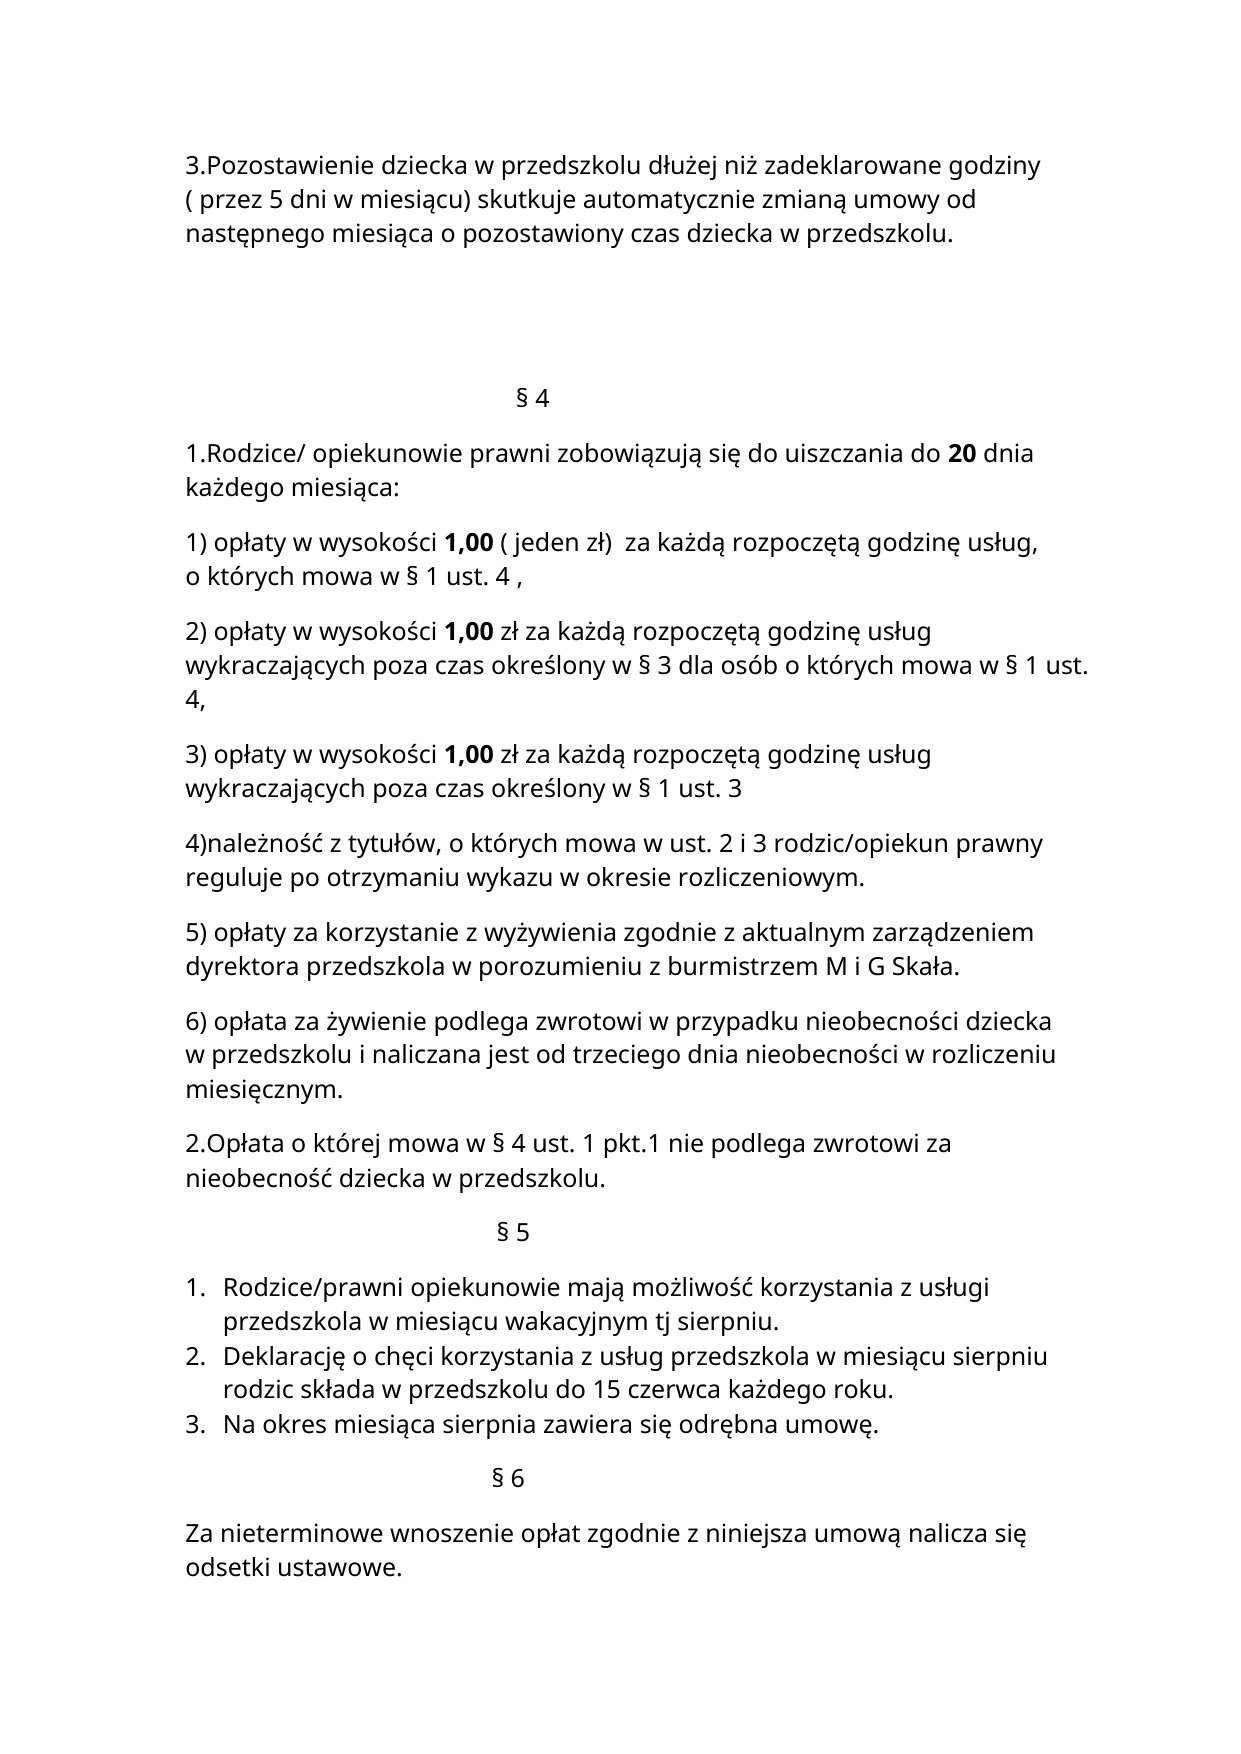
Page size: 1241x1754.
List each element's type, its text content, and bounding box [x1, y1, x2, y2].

list Na okres miesiąca sierpnia zawiera się odrębna umowę. [185, 1406, 1093, 1440]
text 2.Opłata o której mowa w § 4 ust. 1 pkt.1 nie podlega zwrotowi za nieobecność dziecka w przedszkolu. [185, 1126, 1093, 1194]
text 6) opłata za żywienie podlega zwrotowi w przypadku nieobecności dziecka w przedszkolu i naliczana jest od trzeciego dnia nieobecności w rozliczeniu miesięcznym. [185, 1003, 1093, 1105]
text 3) opłaty w wysokości 1,00 zł za każdą rozpoczętą godzinę usług wykraczających poza czas określony w § 1 ust. 3 [185, 736, 1093, 804]
text 3.Pozostawienie dziecka w przedszkolu dłużej niż zadeklarowane godziny ( przez 5 dni w miesiącu) skutkuje automatycznie zmianą umowy od następnego miesiąca o pozostawiony czas dziecka w przedszkolu. [185, 148, 1093, 250]
list Rodzice/prawni opiekunowie mają możliwość korzystania z usługi przedszkola w miesiącu wakacyjnym tj sierpniu. [185, 1270, 1093, 1338]
text § 5 [185, 1215, 1093, 1249]
text 1) opłaty w wysokości 1,00 ( jeden zł) za każdą rozpoczętą godzinę usług, o których mowa w § 1 ust. 4 , [185, 524, 1093, 592]
text 4)należność z tytułów, o których mowa w ust. 2 i 3 rodzic/opiekun prawny reguluje po otrzymaniu wykazu w okresie rozliczeniowym. [185, 825, 1093, 893]
text Za nieterminowe wnoszenie opłat zgodnie z niniejsza umową nalicza się odsetki ustawowe. [185, 1516, 1093, 1584]
text 5) opłaty za korzystanie z wyżywienia zgodnie z aktualnym zarządzeniem dyrektora przedszkola w porozumieniu z burmistrzem M i G Skała. [185, 914, 1093, 982]
text § 6 [148, 1461, 1093, 1495]
list Deklarację o chęci korzystania z usług przedszkola w miesiącu sierpniu rodzic składa w przedszkolu do 15 czerwca każdego roku. [185, 1338, 1093, 1406]
text 1.Rodzice/ opiekunowie prawni zobowiązują się do uiszczania do 20 dnia każdego miesiąca: [185, 435, 1093, 503]
text § 4 [185, 380, 1093, 414]
text 2) opłaty w wysokości 1,00 zł za każdą rozpoczętą godzinę usług wykraczających poza czas określony w § 3 dla osób o których mowa w § 1 ust. 4, [185, 613, 1093, 715]
